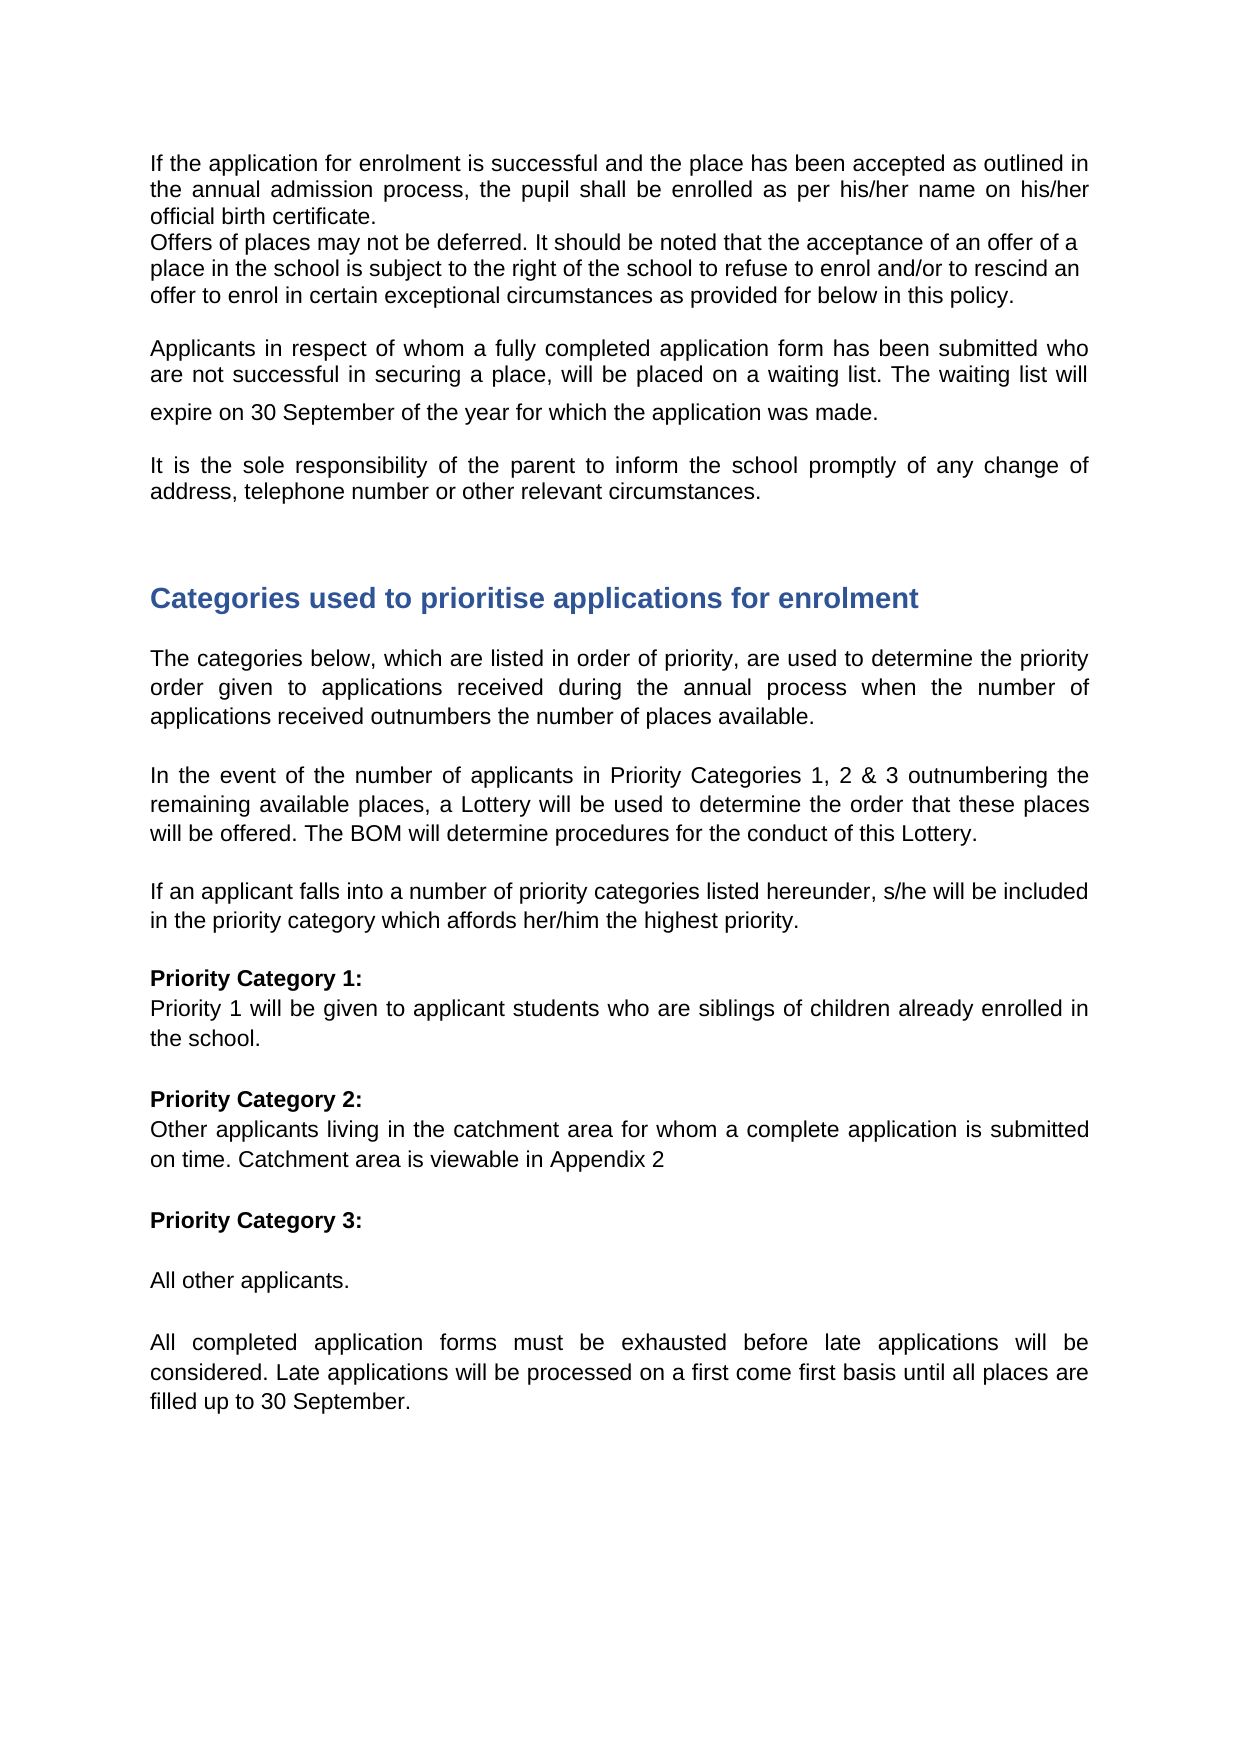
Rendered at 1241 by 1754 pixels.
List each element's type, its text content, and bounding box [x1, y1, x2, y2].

subtitle Categories used to prioritise applications for enrolment [150, 581, 1090, 614]
text If an applicant falls into a number of priority categories listed hereunder, s/he will be included in the priority category which affords her/him the highest priority. [150, 876, 1090, 935]
text All other applicants. [150, 1267, 1090, 1293]
text Priority Category 3: [150, 1207, 1090, 1233]
text Priority Category 1: [150, 965, 1090, 991]
text Offers of places may not be deferred. It should be noted that the acceptance of an offer of a place in the school is subject to the right of the school to refuse to enrol and/or to rescind an offer to enrol in certain exceptional circumstances as provided for below in this policy. [150, 229, 1090, 308]
text The categories below, which are listed in order of priority, are used to determine the priority order given to applications received during the annual process when the number of applications received outnumbers the number of places available. [150, 643, 1090, 731]
text Priority 1 will be given to applicant students who are siblings of children already enrolled in the school. [150, 995, 1090, 1052]
text Priority Category 2: [150, 1086, 1090, 1112]
text In the event of the number of applicants in Priority Categories 1, 2 & 3 outnumbering the remaining available places, a Lottery will be used to determine the order that these places will be offered. The BOM will determine procedures for the conduct of this Lottery. [150, 760, 1090, 847]
text It is the sole responsibility of the parent to inform the school promptly of any change of address, telephone number or other relevant circumstances. [150, 452, 1090, 504]
text All completed application forms must be exhausted before late applications will be considered. Late applications will be processed on a first come first basis until all places are filled up to 30 September. [150, 1327, 1090, 1415]
text Applicants in respect of whom a fully completed application form has been submitted who are not successful in securing a place, will be placed on a waiting list. The waiting list will expire on 30 September of the year for which the application was made. [150, 334, 1090, 425]
text Other applicants living in the catchment area for whom a complete application is submitted on time. Catchment area is viewable in Appendix 2 [150, 1116, 1090, 1172]
text If the application for enrolment is successful and the place has been accepted as outlined in the annual admission process, the pupil shall be enrolled as per his/her name on his/her official birth certificate. [150, 150, 1090, 229]
